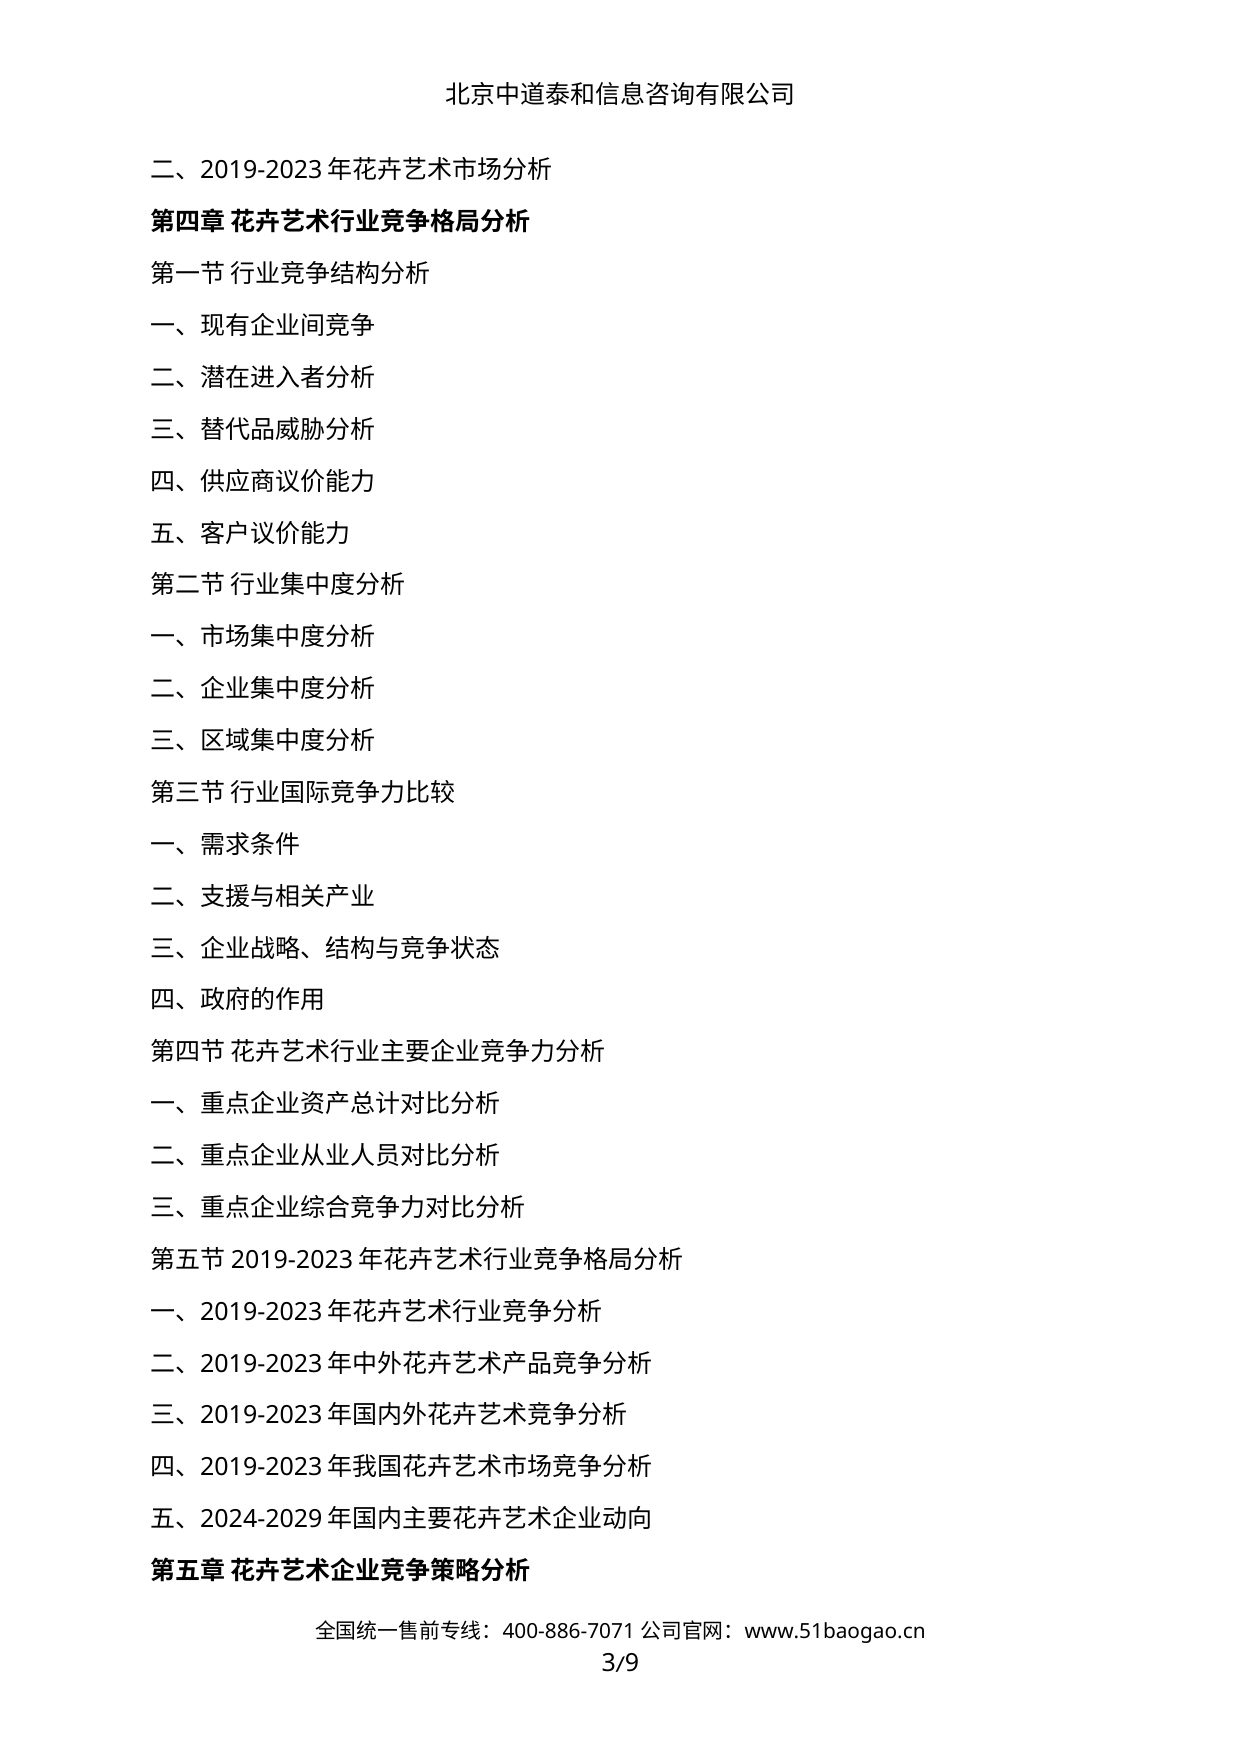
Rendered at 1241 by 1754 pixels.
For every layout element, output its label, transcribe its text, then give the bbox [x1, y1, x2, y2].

text 三、重点企业综合竞争力对比分析 [150, 1187, 1090, 1224]
text 第三节 行业国际竞争力比较 [150, 772, 1090, 809]
text 第四节 花卉艺术行业主要企业竞争力分析 [150, 1032, 1090, 1068]
text 二、重点企业从业人员对比分析 [150, 1136, 1090, 1172]
text 二、支援与相关产业 [150, 876, 1090, 912]
text 第四章 花卉艺术行业竞争格局分析 [150, 202, 1090, 238]
text 四、供应商议价能力 [150, 461, 1090, 497]
text 四、2019-2023年我国花卉艺术市场竞争分析 [150, 1447, 1090, 1483]
text 三、替代品威胁分析 [150, 409, 1090, 446]
text 一、重点企业资产总计对比分析 [150, 1084, 1090, 1120]
text 三、2019-2023年国内外花卉艺术竞争分析 [150, 1395, 1090, 1431]
text 二、企业集中度分析 [150, 669, 1090, 705]
text 二、2019-2023年中外花卉艺术产品竞争分析 [150, 1343, 1090, 1379]
text 二、2019-2023年花卉艺术市场分析 [150, 150, 1090, 186]
text 三、企业战略、结构与竞争状态 [150, 928, 1090, 964]
text 第五节 2019-2023年花卉艺术行业竞争格局分析 [150, 1239, 1090, 1276]
text 一、需求条件 [150, 824, 1090, 861]
text 二、潜在进入者分析 [150, 357, 1090, 394]
text 三、区域集中度分析 [150, 721, 1090, 757]
text 一、2019-2023年花卉艺术行业竞争分析 [150, 1291, 1090, 1327]
text 一、市场集中度分析 [150, 617, 1090, 653]
text 第一节 行业竞争结构分析 [150, 254, 1090, 290]
text 五、客户议价能力 [150, 513, 1090, 549]
text 一、现有企业间竞争 [150, 306, 1090, 342]
text 四、政府的作用 [150, 980, 1090, 1016]
text 五、2024-2029年国内主要花卉艺术企业动向 [150, 1499, 1090, 1535]
text 第二节 行业集中度分析 [150, 565, 1090, 601]
text 第五章 花卉艺术企业竞争策略分析 [150, 1551, 1090, 1587]
